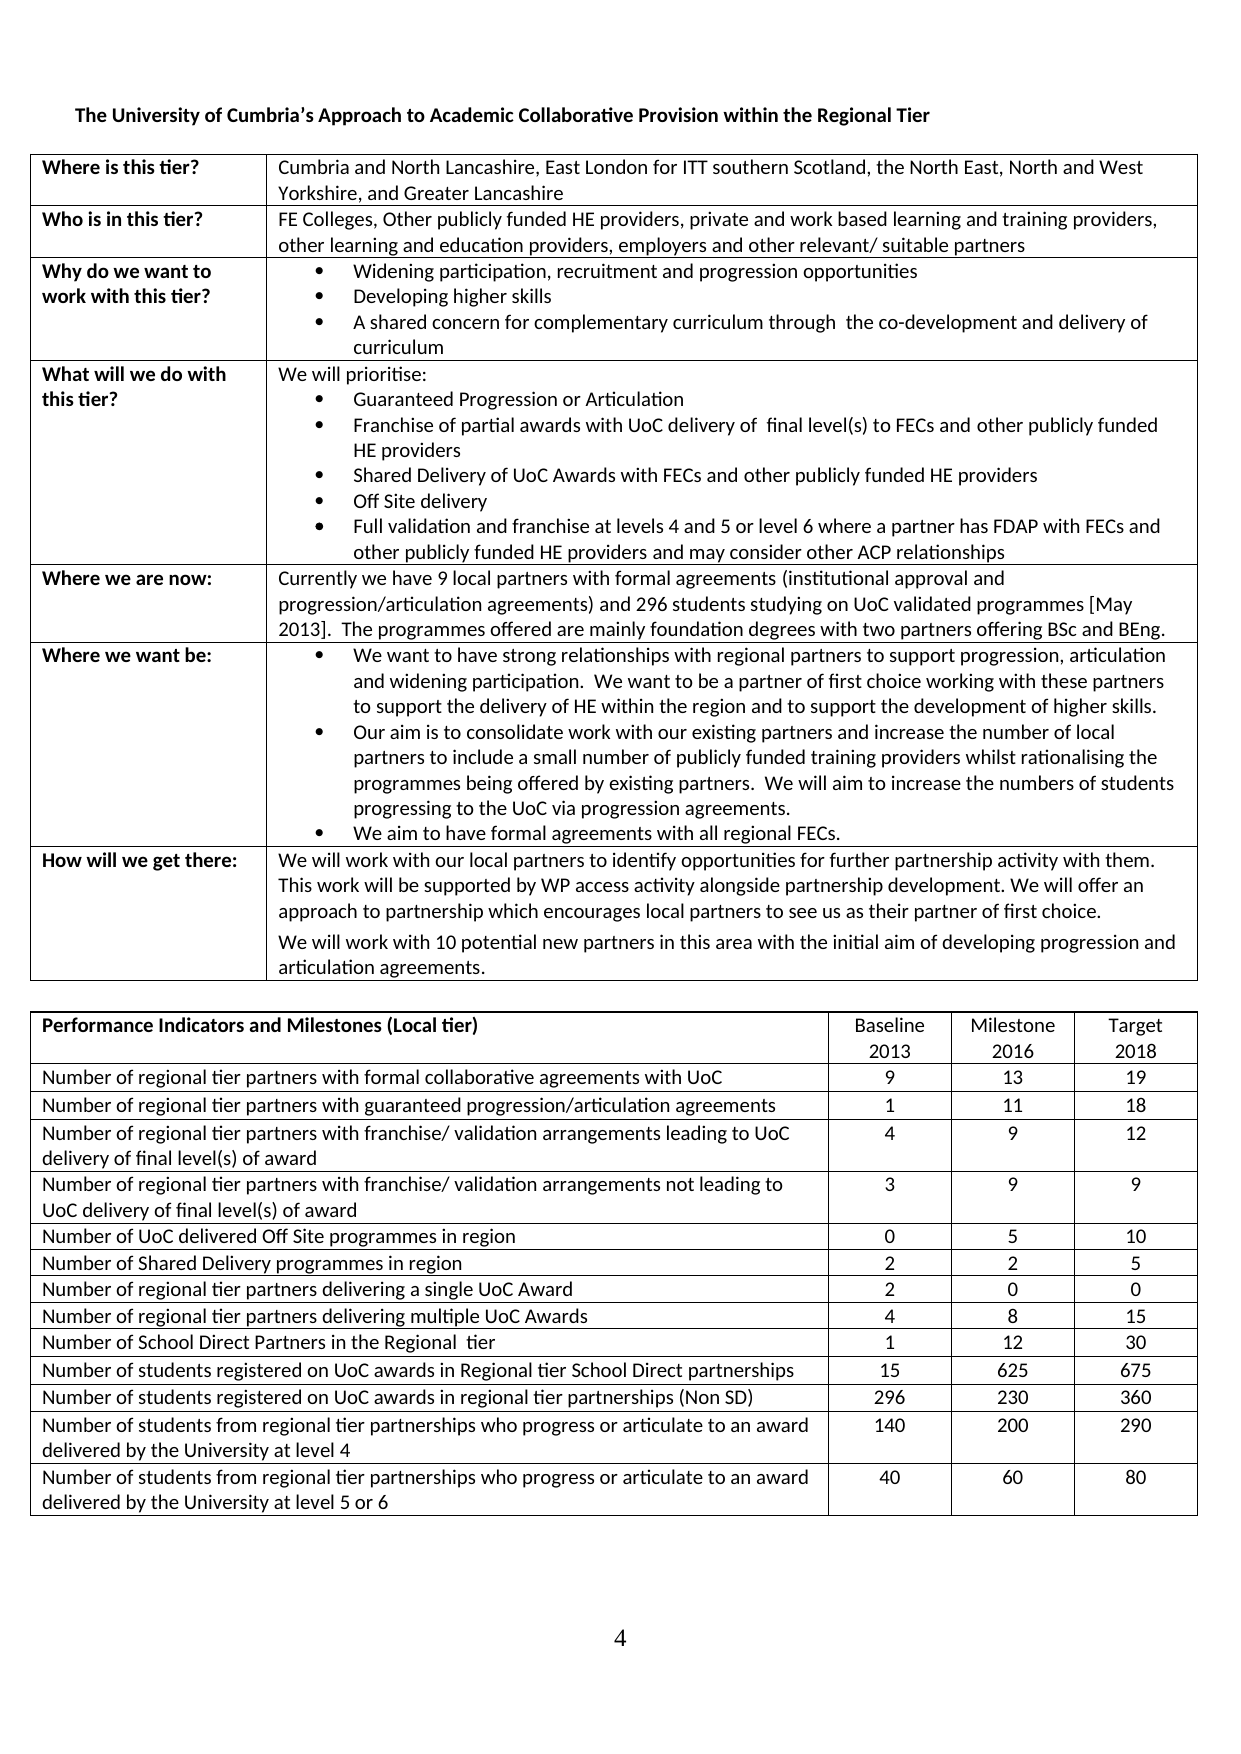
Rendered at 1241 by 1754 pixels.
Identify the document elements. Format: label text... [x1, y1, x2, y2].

table_cell What will we do with this tier? [31, 361, 266, 564]
table_cell 13 [952, 1064, 1074, 1091]
table_cell 4 [829, 1120, 951, 1171]
table_cell 9 [829, 1064, 951, 1091]
table_cell 40 [829, 1464, 951, 1515]
table_cell 9 [952, 1172, 1074, 1222]
table_cell Number of UoC delivered Off Site programmes in region [31, 1224, 828, 1249]
table_cell 80 [1075, 1464, 1197, 1515]
table_cell Number of students registered on UoC awards in regional tier partnerships (Non SD) [31, 1385, 828, 1411]
table_cell Number of Shared Delivery programmes in region [31, 1250, 828, 1275]
table_cell We want to have strong relationships with regional partners to support progression, articulation and widening participation. We want to be a partner of first choice working with these partners to support the delivery of HE within the region and to support the development of higher skills. Our aim is to consolidate work with our existing partners and increase the number of local partners to include a small number of publicly funded training providers whilst rationalising the programmes being offered by existing partners. We will aim to increase the numbers of students progressing to the UoC via progression agreements. We aim to have formal agreements with all regional FECs. [267, 643, 1197, 846]
table_cell 3 [829, 1172, 951, 1222]
table_cell Number of regional tier partners with franchise/ validation arrangements leading to UoC delivery of final level(s) of award [31, 1120, 828, 1171]
table_cell Where we want be: [31, 643, 266, 846]
table_cell 60 [952, 1464, 1074, 1515]
table_cell 15 [1075, 1303, 1197, 1328]
table_cell Number of regional tier partners delivering multiple UoC Awards [31, 1303, 828, 1328]
table_cell We will prioritise: Guaranteed Progression or Articulation Franchise of partial awards with UoC delivery of final level(s) to FECs and other publicly funded HE providers Shared Delivery of UoC Awards with FECs and other publicly funded HE providers Off Site delivery Full validation and franchise at levels 4 and 5 or level 6 where a partner has FDAP with FECs and other publicly funded HE providers and may consider other ACP relationships [267, 361, 1197, 564]
table_cell 4 [829, 1303, 951, 1328]
table_cell 0 [952, 1276, 1074, 1302]
table_cell Number of students from regional tier partnerships who progress or articulate to an award delivered by the University at level 4 [31, 1412, 828, 1463]
table_cell How will we get there: [31, 847, 266, 980]
table_cell Where we are now: [31, 565, 266, 642]
text The University of Cumbria’s Approach to Academic Collaborative Provision within the Regional Tier [75, 103, 1165, 128]
table_cell 12 [952, 1329, 1074, 1356]
table_cell 296 [829, 1385, 951, 1411]
table_cell 9 [952, 1120, 1074, 1171]
table_cell 290 [1075, 1412, 1197, 1463]
table_cell 8 [952, 1303, 1074, 1328]
table_cell 140 [829, 1412, 951, 1463]
table_cell 15 [829, 1357, 951, 1383]
table_cell 5 [1075, 1250, 1197, 1275]
table_cell Number of School Direct Partners in the Regional tier [31, 1329, 828, 1356]
table_cell 360 [1075, 1385, 1197, 1411]
table_cell 0 [1075, 1276, 1197, 1302]
table_header Milestone 2016 [952, 1013, 1074, 1063]
table_cell Who is in this tier? [31, 206, 266, 257]
table_cell 11 [952, 1092, 1074, 1119]
table_cell 9 [1075, 1172, 1197, 1222]
table_cell FE Colleges, Other publicly funded HE providers, private and work based learning and training providers, other learning and education providers, employers and other relevant/ suitable partners [267, 206, 1197, 257]
table_cell 1 [829, 1092, 951, 1119]
table_cell Widening participation, recruitment and progression opportunities Developing higher skills A shared concern for complementary curriculum through the co-development and delivery of curriculum [267, 258, 1197, 360]
table_cell 2 [952, 1250, 1074, 1275]
table_cell Number of students from regional tier partnerships who progress or articulate to an award delivered by the University at level 5 or 6 [31, 1464, 828, 1515]
table_cell 18 [1075, 1092, 1197, 1119]
table_cell Why do we want to work with this tier? [31, 258, 266, 360]
table_cell 675 [1075, 1357, 1197, 1383]
table_cell We will work with our local partners to identify opportunities for further partnership activity with them. This work will be supported by WP access activity alongside partnership development. We will offer an approach to partnership which encourages local partners to see us as their partner of first choice. We will work with 10 potential new partners in this area with the initial aim of developing progression and articulation agreements. [267, 847, 1197, 980]
table_cell 0 [829, 1224, 951, 1249]
table_cell Number of students registered on UoC awards in Regional tier School Direct partnerships [31, 1357, 828, 1383]
table_cell 2 [829, 1276, 951, 1302]
table_header Baseline 2013 [829, 1013, 951, 1063]
table_cell Number of regional tier partners delivering a single UoC Award [31, 1276, 828, 1302]
table_cell 2 [829, 1250, 951, 1275]
table_cell 19 [1075, 1064, 1197, 1091]
table_header Cumbria and North Lancashire, East London for ITT southern Scotland, the North East, North and West Yorkshire, and Greater Lancashire [267, 155, 1197, 205]
table_cell 1 [829, 1329, 951, 1356]
table_cell 30 [1075, 1329, 1197, 1356]
table_cell Number of regional tier partners with guaranteed progression/articulation agreements [31, 1092, 828, 1119]
table_cell 230 [952, 1385, 1074, 1411]
table_cell 5 [952, 1224, 1074, 1249]
table_cell 10 [1075, 1224, 1197, 1249]
table_cell 200 [952, 1412, 1074, 1463]
table_header Performance Indicators and Milestones (Local tier) [31, 1013, 828, 1063]
table_cell Number of regional tier partners with formal collaborative agreements with UoC [31, 1064, 828, 1091]
table_header Where is this tier? [31, 155, 266, 205]
table_cell Number of regional tier partners with franchise/ validation arrangements not leading to UoC delivery of final level(s) of award [31, 1172, 828, 1222]
table_cell 625 [952, 1357, 1074, 1383]
table_cell Currently we have 9 local partners with formal agreements (institutional approval and progression/articulation agreements) and 296 students studying on UoC validated programmes [May 2013]. The programmes offered are mainly foundation degrees with two partners offering BSc and BEng. [267, 565, 1197, 642]
table_cell 12 [1075, 1120, 1197, 1171]
table_header Target 2018 [1075, 1013, 1197, 1063]
